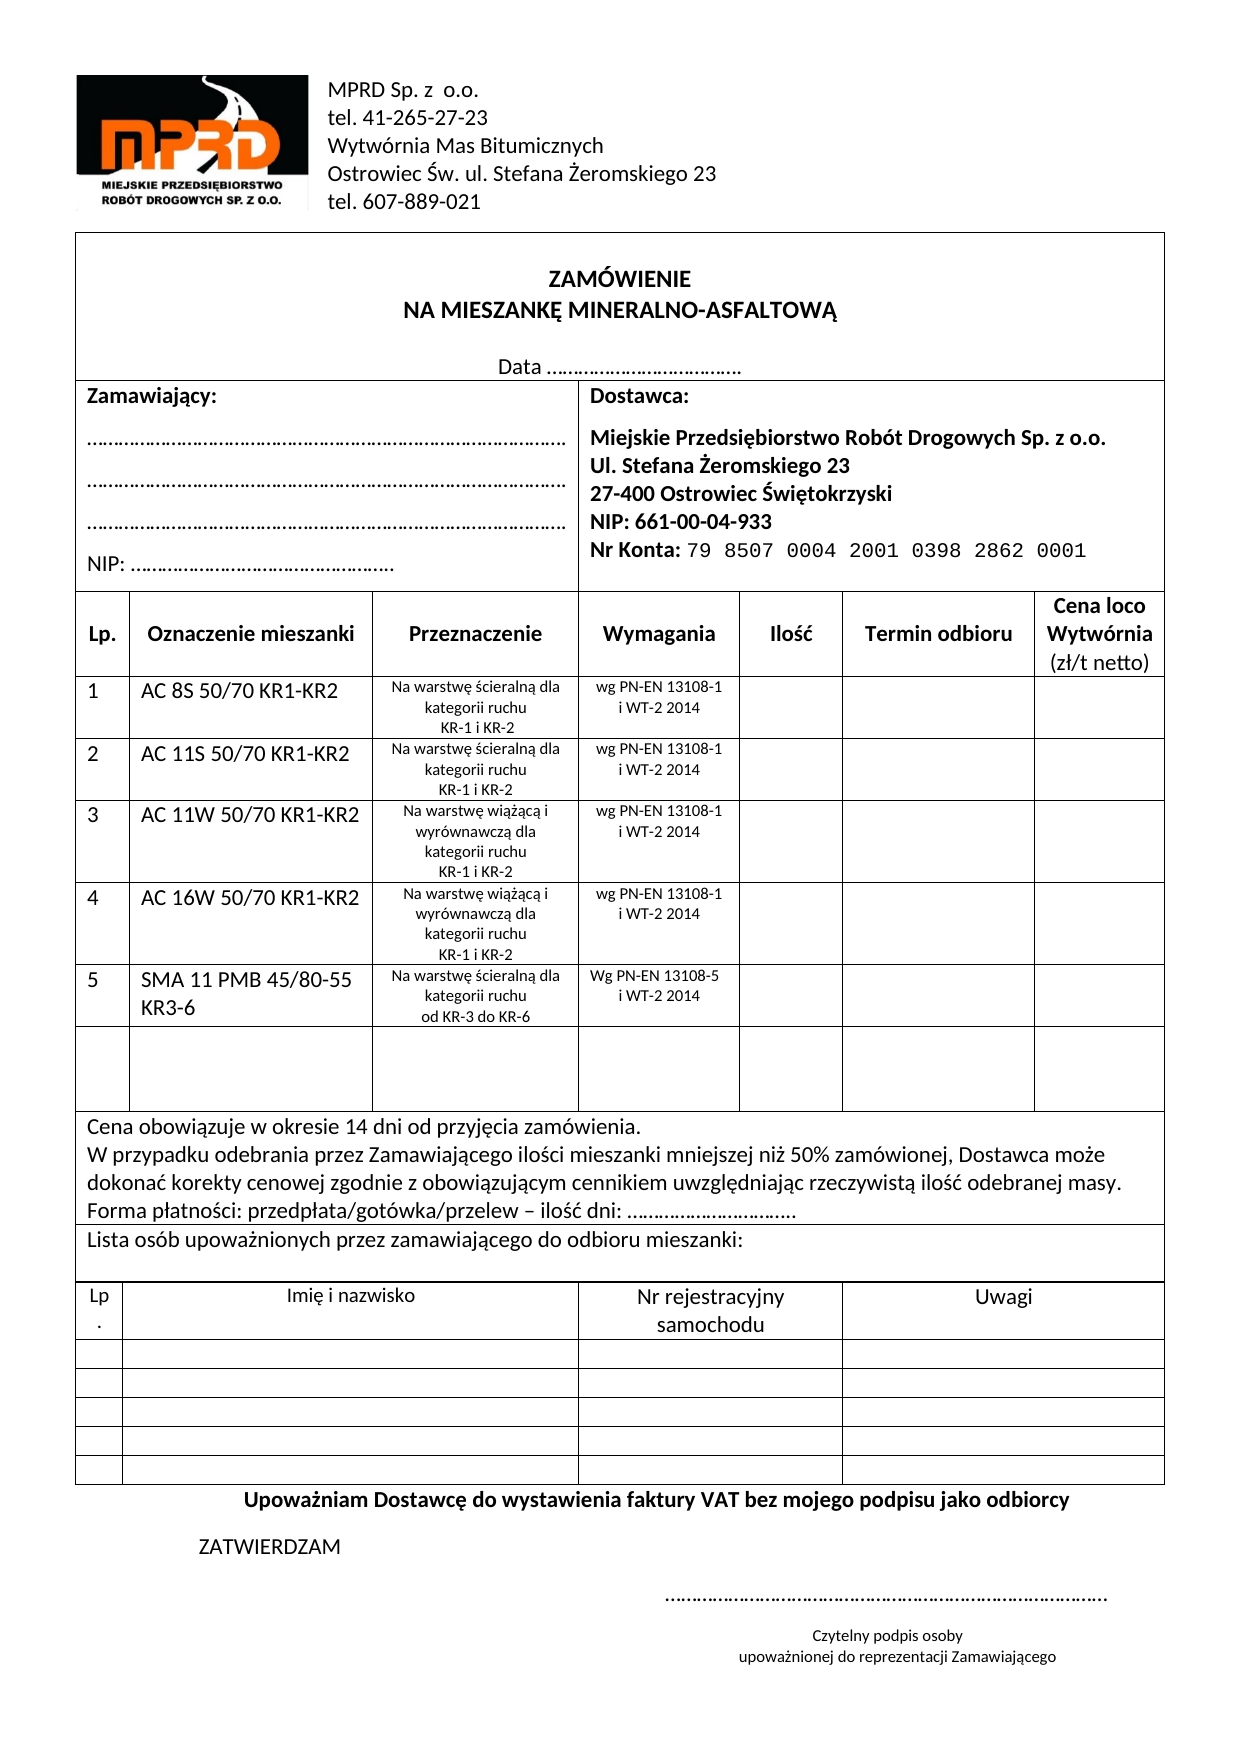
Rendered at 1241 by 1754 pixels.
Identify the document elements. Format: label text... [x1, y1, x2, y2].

table_cell Cena obowiązuje w okresie 14 dni od przyjęcia zamówienia. W przypadku odebrania przez Zamawiającego ilości mieszanki mniejszej niż 50% zamówionej, Dostawca może dokonać korekty cenowej zgodnie z obowiązującym cennikiem uwzględniając rzeczywistą ilość odebranej masy. Forma płatności: przedpłata/gotówka/przelew – ilość dni: ………………………….. [76, 1112, 1164, 1224]
table_cell [76, 1369, 122, 1397]
table_cell wg PN-EN 13108-1 i WT-2 2014 [579, 739, 739, 799]
table_cell AC 8S 50/70 KR1-KR2 [130, 677, 372, 738]
table_cell Na warstwę ścieralną dla kategorii ruchu od KR-3 do KR-6 [373, 965, 578, 1026]
table_cell [579, 1398, 842, 1426]
table_cell [130, 1027, 372, 1111]
table_cell [740, 739, 842, 799]
table_cell Imię i nazwisko [123, 1283, 578, 1338]
table_cell [76, 1398, 122, 1426]
table_cell [1035, 965, 1164, 1026]
table_cell [843, 677, 1034, 738]
table_cell Na warstwę ścieralną dla kategorii ruchu KR-1 i KR-2 [373, 677, 578, 738]
table_cell [843, 1427, 1164, 1455]
table_cell [740, 801, 842, 882]
table_cell [1035, 1027, 1164, 1111]
table_cell [123, 1456, 578, 1484]
table_cell [1035, 739, 1164, 799]
text ZATWIERDZAM [75, 1532, 1165, 1560]
table_cell SMA 11 PMB 45/80-55 KR3-6 [130, 965, 372, 1026]
table_cell Na warstwę ścieralną dla kategorii ruchu KR-1 i KR-2 [373, 739, 578, 799]
table_cell [123, 1398, 578, 1426]
table_cell [579, 1027, 739, 1111]
table_cell [579, 1369, 842, 1397]
table_cell [123, 1369, 578, 1397]
table_cell Wg PN-EN 13108-5 i WT-2 2014 [579, 965, 739, 1026]
table_cell Zamawiający: ………………………………………………………………………………. ………………………………………………………………………………. ………………………………………………………………………………. NIP: ………………………………………….. [76, 381, 578, 591]
table_cell [579, 1427, 842, 1455]
table_cell [1035, 801, 1164, 882]
table_cell Na warstwę wiążącą i wyrównawczą dla kategorii ruchu KR-1 i KR-2 [373, 883, 578, 964]
table_cell [843, 801, 1034, 882]
table_cell [123, 1427, 578, 1455]
table_cell AC 11S 50/70 KR1-KR2 [130, 739, 372, 799]
table_cell 1 [76, 677, 129, 738]
table_cell AC 11W 50/70 KR1-KR2 [130, 801, 372, 882]
table_cell [843, 1456, 1164, 1484]
table_cell AC 16W 50/70 KR1-KR2 [130, 883, 372, 964]
table_cell [1035, 677, 1164, 738]
table_cell 2 [76, 739, 129, 799]
text Czytelny podpis osoby upoważnionej do reprezentacji Zamawiającego [739, 1626, 1165, 1666]
table_cell Termin odbioru [843, 592, 1034, 676]
table_cell [123, 1340, 578, 1368]
table_cell [843, 1340, 1164, 1368]
table_cell 3 [76, 801, 129, 882]
table_cell Cena loco Wytwórnia (zł/t netto) [1035, 592, 1164, 676]
table_cell 4 [76, 883, 129, 964]
table_cell Nr rejestracyjny samochodu [579, 1283, 842, 1338]
table_cell wg PN-EN 13108-1 i WT-2 2014 [579, 677, 739, 738]
table_cell [76, 1427, 122, 1455]
table_cell [76, 1456, 122, 1484]
table_cell [843, 1027, 1034, 1111]
table_cell wg PN-EN 13108-1 i WT-2 2014 [579, 801, 739, 882]
table_cell Ilość [740, 592, 842, 676]
table_cell [1035, 883, 1164, 964]
table_cell Na warstwę wiążącą i wyrównawczą dla kategorii ruchu KR-1 i KR-2 [373, 801, 578, 882]
table_cell [740, 883, 842, 964]
table_cell [843, 883, 1034, 964]
text ………………………………………………………………………… [75, 1579, 1165, 1607]
table_cell Lista osób upoważnionych przez zamawiającego do odbioru mieszanki: [76, 1225, 1164, 1281]
table_cell Oznaczenie mieszanki [130, 592, 372, 676]
table_cell [843, 1369, 1164, 1397]
table_cell [740, 1027, 842, 1111]
table_cell [579, 1340, 842, 1368]
table_cell [843, 1398, 1164, 1426]
table_cell [76, 1340, 122, 1368]
table_cell Uwagi [843, 1283, 1164, 1338]
table_cell Przeznaczenie [373, 592, 578, 676]
table_cell [76, 1027, 129, 1111]
table_cell [579, 1456, 842, 1484]
table_cell wg PN-EN 13108-1 i WT-2 2014 [579, 883, 739, 964]
table_cell Lp. [76, 592, 129, 676]
table_cell Wymagania [579, 592, 739, 676]
text MPRD Sp. z o.o. tel. 41-265-27-23 Wytwórnia Mas Bitumicznych Ostrowiec Św. ul. Stefana Żeromskiego 23 tel. 607-889-021 [75, 75, 1165, 215]
table_cell [740, 677, 842, 738]
table_cell Lp. [76, 1283, 122, 1338]
table_cell 5 [76, 965, 129, 1026]
table_header ZAMÓWIENIE NA MIESZANKĘ MINERALNO-ASFALTOWĄ Data ………………………………. [76, 233, 1164, 380]
table_cell [843, 965, 1034, 1026]
table_cell [373, 1027, 578, 1111]
table_cell Dostawca: Miejskie Przedsiębiorstwo Robót Drogowych Sp. z o.o. Ul. Stefana Żeromskiego 23 27-400 Ostrowiec Świętokrzyski NIP: 661-00-04-933 Nr Konta: 79 8507 0004 2001 0398 2862 0001 [579, 381, 1164, 591]
table_cell [843, 739, 1034, 799]
picture [76, 75, 309, 211]
table_cell [740, 965, 842, 1026]
text Upoważniam Dostawcę do wystawienia faktury VAT bez mojego podpisu jako odbiorcy [75, 1485, 1165, 1513]
